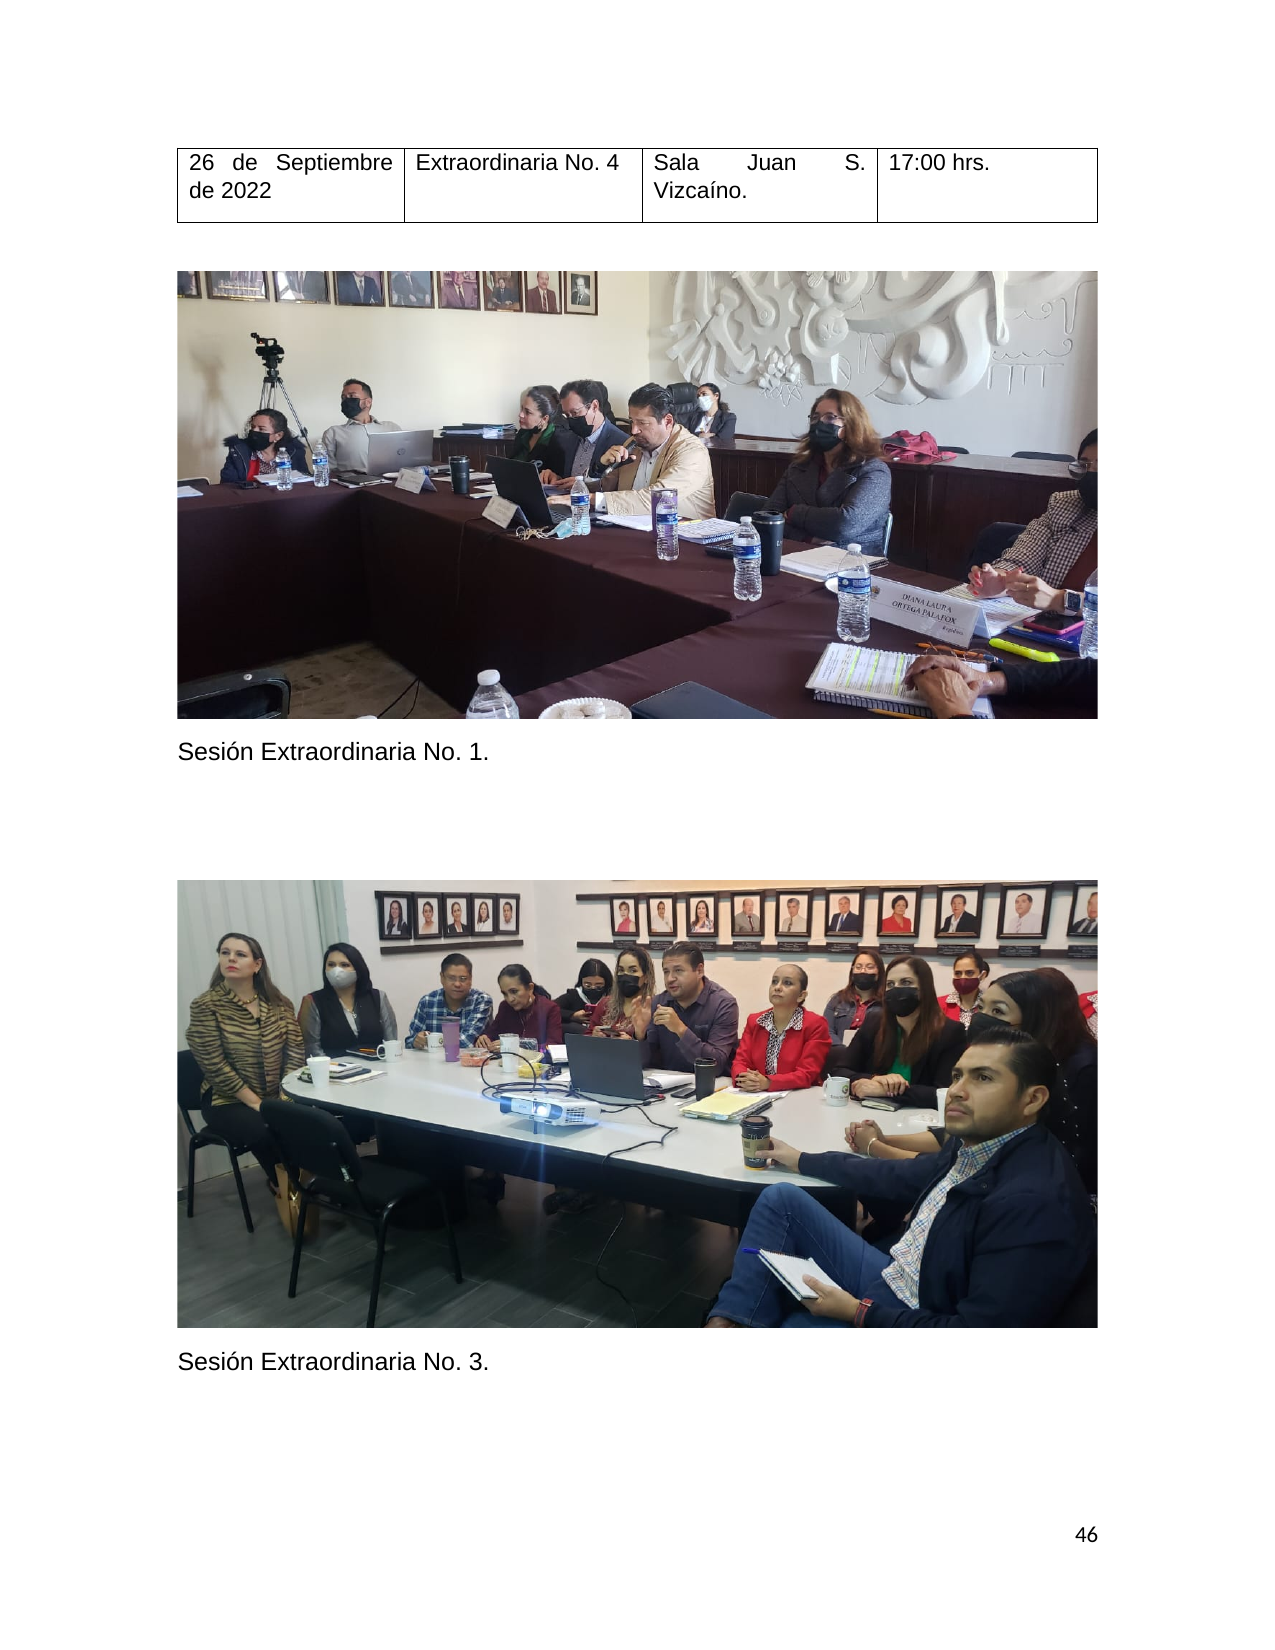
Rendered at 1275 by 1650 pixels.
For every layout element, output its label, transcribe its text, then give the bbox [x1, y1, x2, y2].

table_cell Extraordinaria No. 4 [405, 149, 642, 222]
text Sesión Extraordinaria No. 3. [177, 1347, 1098, 1375]
table_cell 17:00 hrs. [878, 149, 1097, 222]
table_cell 26 de Septiembre de 2022 [178, 149, 404, 222]
text Sesión Extraordinaria No. 1. [177, 737, 1098, 766]
picture [177, 271, 1098, 719]
picture [177, 880, 1098, 1328]
table_cell Sala Juan S. Vizcaíno. [643, 149, 877, 222]
